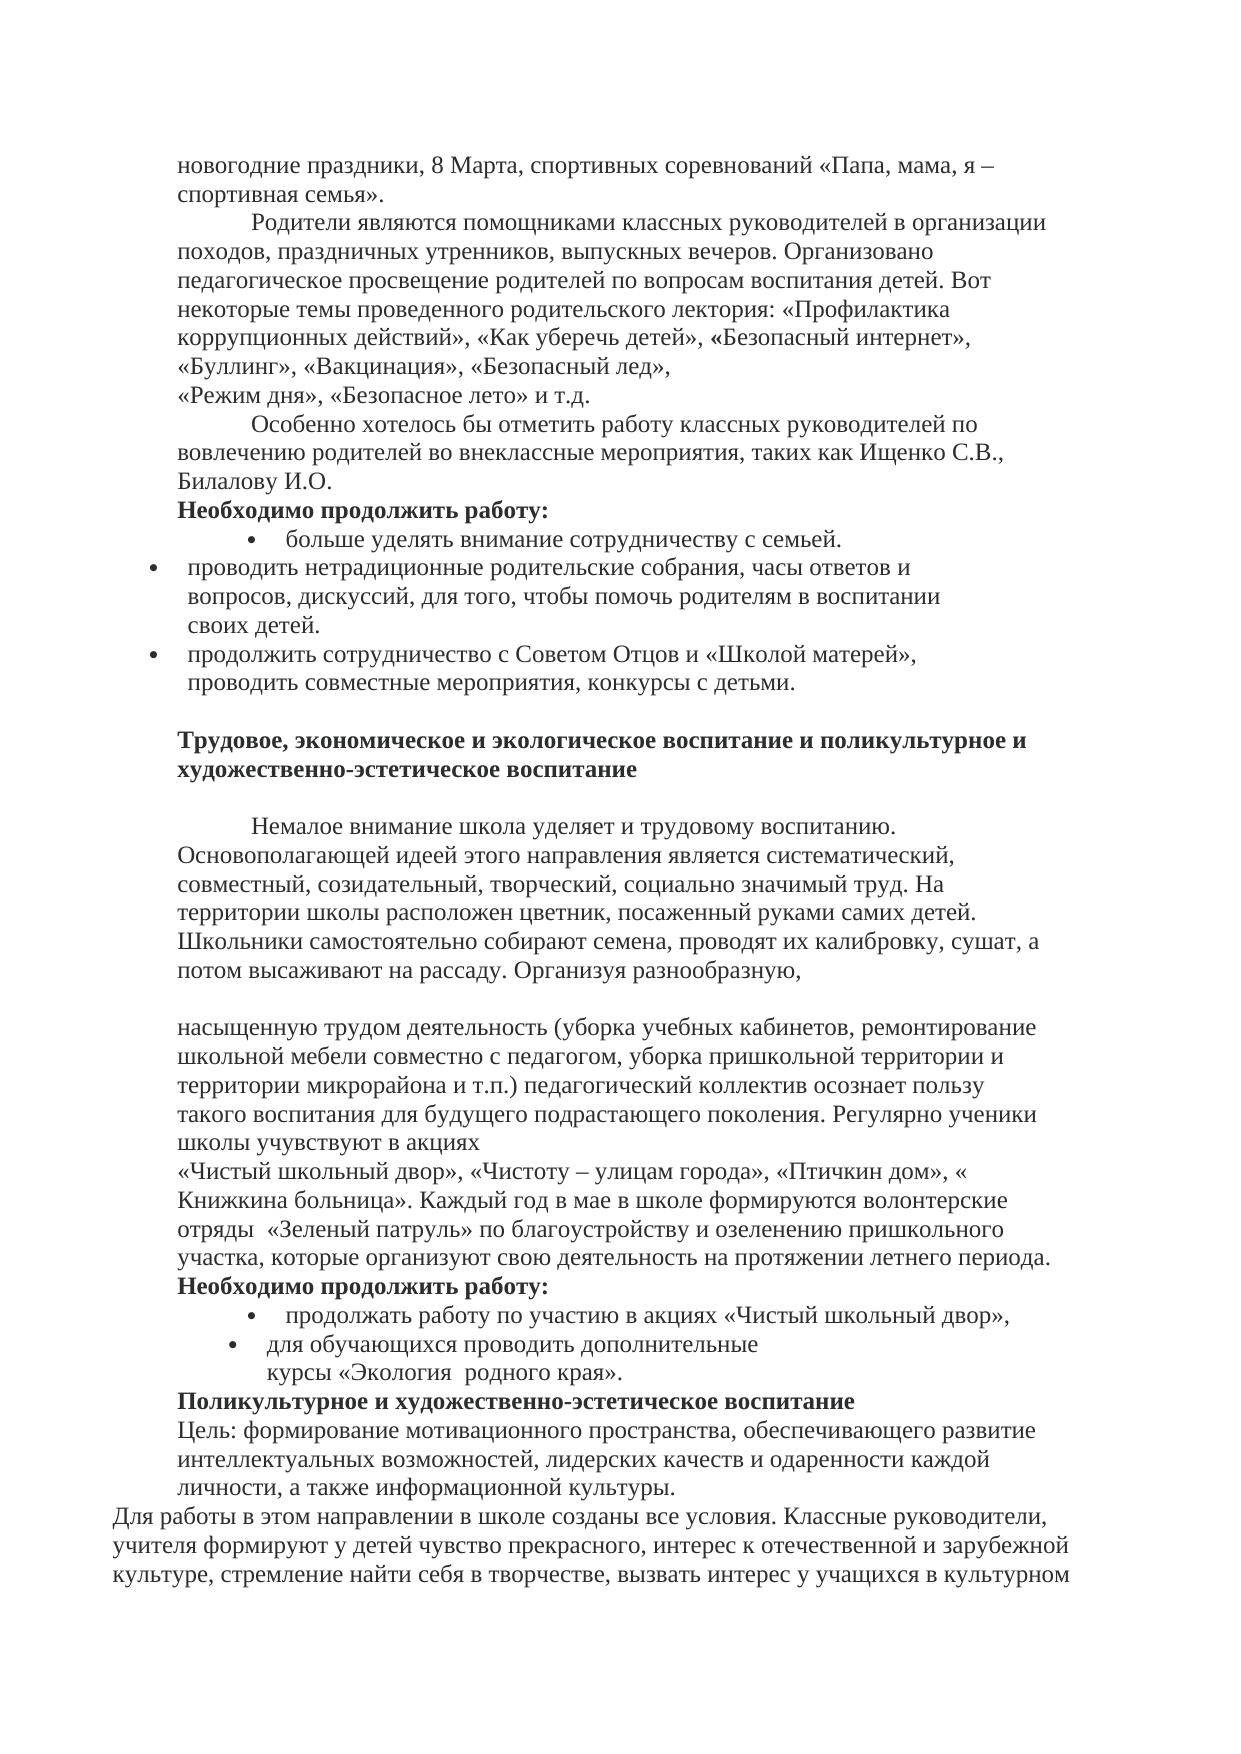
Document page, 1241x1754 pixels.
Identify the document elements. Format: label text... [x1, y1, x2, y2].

list продолжить сотрудничество с Советом Отцов и «Школой матерей», проводить совместные мероприятия, конкурсы с детьми. [150, 639, 1005, 696]
text насыщенную трудом деятельность (уборка учебных кабинетов, ремонтирование школьной мебели совместно с педагогом, уборка пришкольной территории и территории микрорайона и т.п.) педагогический коллектив осознает пользу такого воспитания для будущего подрастающего поколения. Регулярно ученики школы учувствуют в акциях [177, 1012, 1057, 1156]
list для обучающихся проводить дополнительные курсы «Экология родного края». [229, 1329, 786, 1386]
text Необходимо продолжить работу: [177, 495, 1128, 524]
text «Чистый школьный двор», «Чистоту – улицам города», «Птичкин дом», « Книжкина больница». Каждый год в мае в школе формируются волонтерские отряды «Зеленый патруль» по благоустройству и озеленению пришкольного участка, которые организуют свою деятельность на протяжении летнего периода. [177, 1156, 1057, 1271]
list продолжать работу по участию в акциях «Чистый школьный двор», [248, 1300, 1128, 1329]
list больше уделять внимание сотрудничеству с семьей. [248, 524, 1128, 552]
text «Режим дня», «Безопасное лето» и т.д. [177, 380, 1128, 409]
text Трудовое, экономическое и экологическое воспитание и поликультурное и художественно-эстетическое воспитание [177, 725, 1057, 782]
text Цель: формирование мотивационного пространства, обеспечивающего развитие интеллектуальных возможностей, лидерских качеств и одаренности каждой личности, а также информационной культуры. [177, 1415, 1057, 1501]
text Необходимо продолжить работу: [177, 1271, 1128, 1300]
text Родители являются помощниками классных руководителей в организации походов, праздничных утренников, выпускных вечеров. Организовано педагогическое просвещение родителей по вопросам воспитания детей. Вот некоторые темы проведенного родительского лектория: «Профилактика коррупционных действий», «Как уберечь детей», «Безопасный интернет», «Буллинг», «Вакцинация», «Безопасный лед», [177, 207, 1057, 380]
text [177, 150, 1057, 207]
list проводить нетрадиционные родительские собрания, часы ответов и вопросов, дискуссий, для того, чтобы помочь родителям в воспитании своих детей. [150, 552, 988, 639]
text Поликультурное и художественно-эстетическое воспитание [177, 1386, 1128, 1415]
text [112, 1501, 1128, 1587]
text Особенно хотелось бы отметить работу классных руководителей по вовлечению родителей во внеклассные мероприятия, таких как Ищенко С.В., Билалову И.О. [177, 409, 1057, 495]
text Немалое внимание школа уделяет и трудовому воспитанию. Основополагающей идеей этого направления является систематический, совместный, созидательный, творческий, социально значимый труд. На территории школы расположен цветник, посаженный руками самих детей. Школьники самостоятельно собирают семена, проводят их калибровку, сушат, а потом высаживают на рассаду. Организуя разнообразную, [177, 811, 1057, 984]
